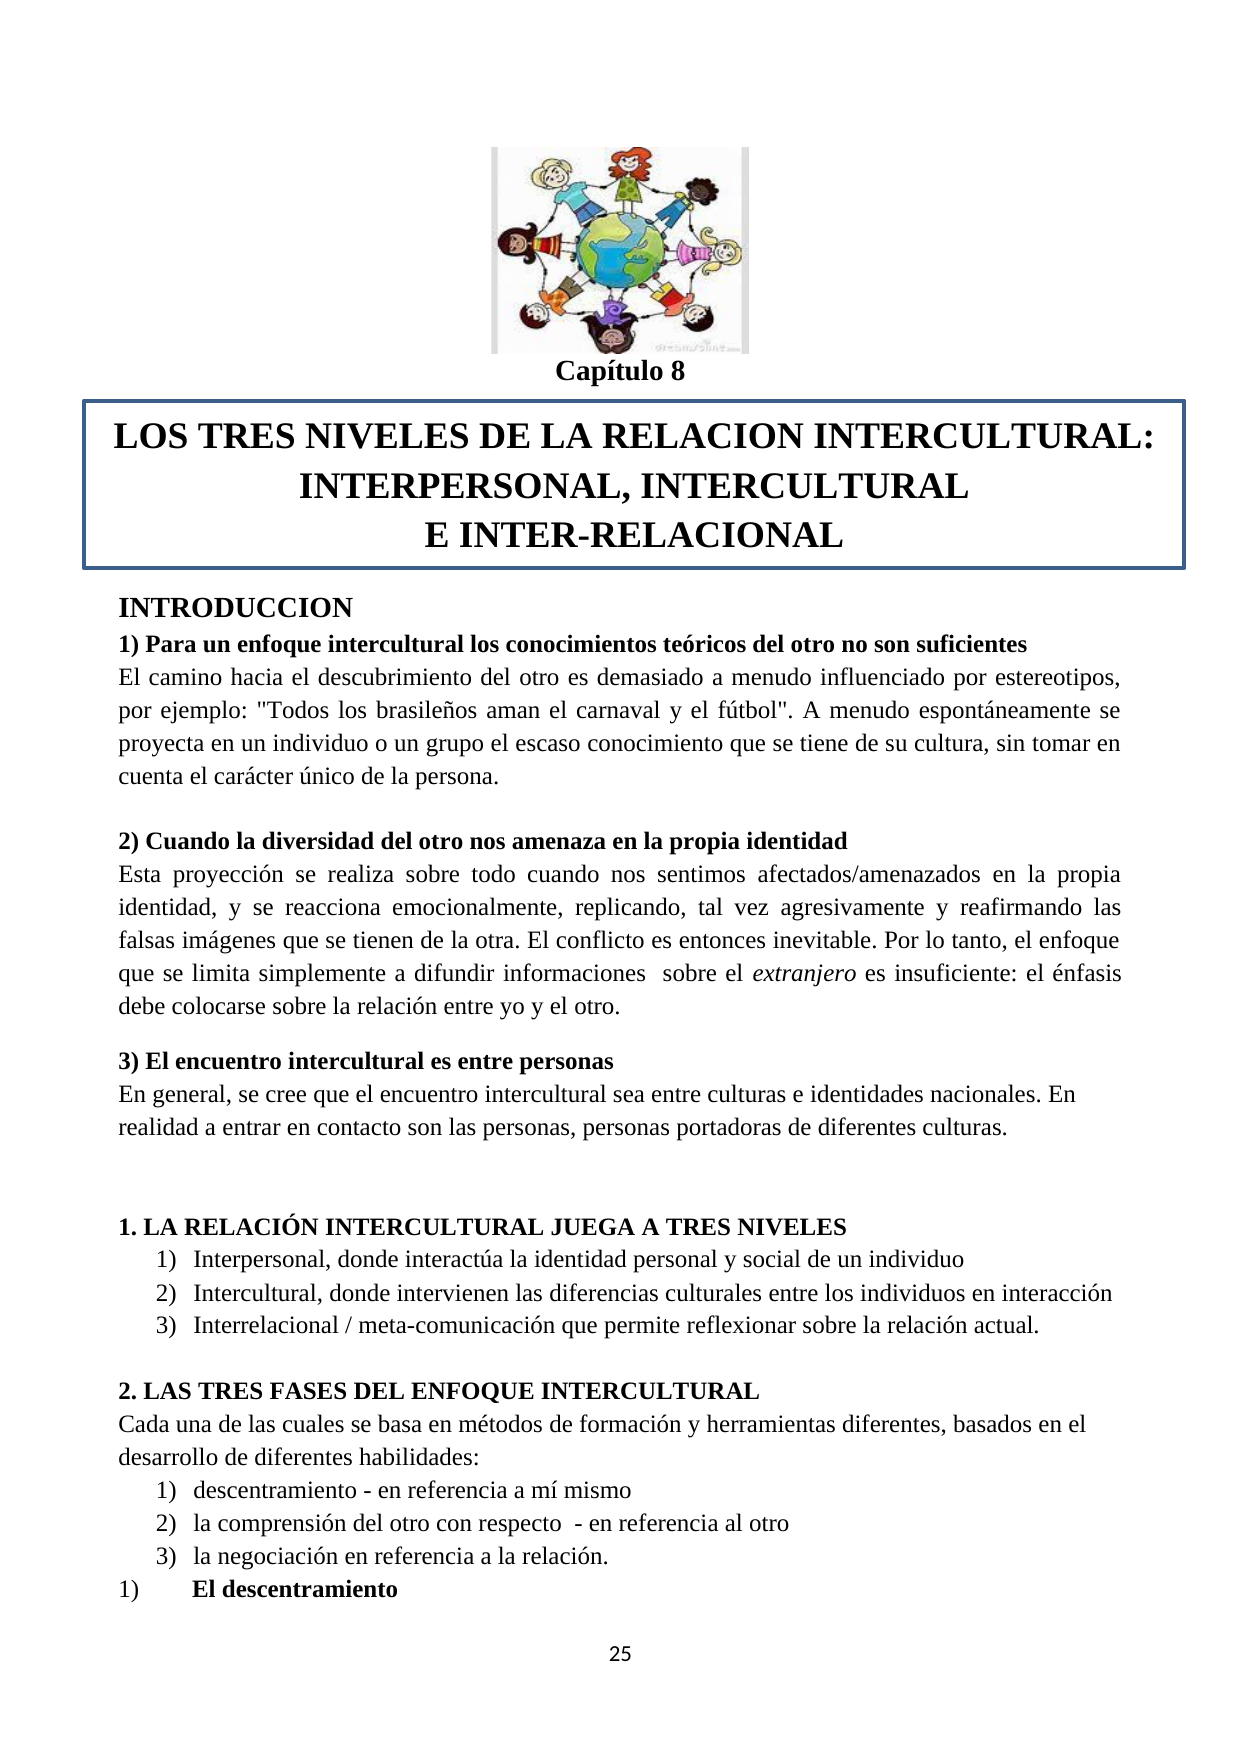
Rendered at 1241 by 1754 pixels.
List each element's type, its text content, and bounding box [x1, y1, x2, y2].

text 2) Cuando la diversidad del otro nos amenaza en la propia identidad [118, 826, 1122, 855]
list descentramiento - en referencia a mí mismo [156, 1475, 1122, 1504]
text Capítulo 8 [118, 353, 1122, 387]
text INTRODUCCION [118, 591, 1122, 624]
list la negociación en referencia a la relación. [156, 1541, 1122, 1570]
list Cada una de las cuales se basa en métodos de formación y herramientas diferentes, basados en el desarrollo de diferentes habilidades: [118, 1409, 1122, 1471]
list Interpersonal, donde interactúa la identidad personal y social de un individuo [156, 1244, 1122, 1273]
list Intercultural, donde intervienen las diferencias culturales entre los individuos en interacción [156, 1278, 1122, 1306]
list 2. LAS TRES FASES DEL ENFOQUE INTERCULTURAL [118, 1376, 1122, 1404]
list Interrelacional / meta-comunicación que permite reflexionar sobre la relación actual. [156, 1311, 1122, 1339]
list la comprensión del otro con respecto - en referencia al otro [156, 1508, 1122, 1537]
text Esta proyección se realiza sobre todo cuando nos sentimos afectados/amenazados en la propia identidad, y se reacciona emocionalmente, replicando, tal vez agresivamente y reafirmando las falsas imágenes que se tienen de la otra. El conflicto es entonces inevitable. Por lo tanto, el enfoque que se limita simplemente a difundir informaciones sobre el extranjero es insuficiente: el énfasis debe colocarse sobre la relación entre yo y el otro. [118, 859, 1122, 1020]
text 1. LA RELACIÓN INTERCULTURAL JUEGA A TRES NIVELES [118, 1212, 1122, 1240]
text El camino hacia el descubrimiento del otro es demasiado a menudo influenciado por estereotipos, por ejemplo: "Todos los brasileños aman el carnaval y el fútbol". A menudo espontáneamente se proyecta en un individuo o un grupo el escaso conocimiento que se tiene de su cultura, sin tomar en cuenta el carácter único de la persona. [118, 662, 1122, 790]
text 1) Para un enfoque intercultural los conocimientos teóricos del otro no son suficientes [118, 629, 1122, 658]
list El descentramiento [118, 1574, 1122, 1603]
picture [491, 147, 749, 354]
text 3) El encuentro intercultural es entre personas [118, 1046, 1122, 1075]
text En general, se cree que el encuentro intercultural sea entre culturas e identidades nacionales. En realidad a entrar en contacto son las personas, personas portadoras de diferentes culturas. [118, 1079, 1122, 1141]
